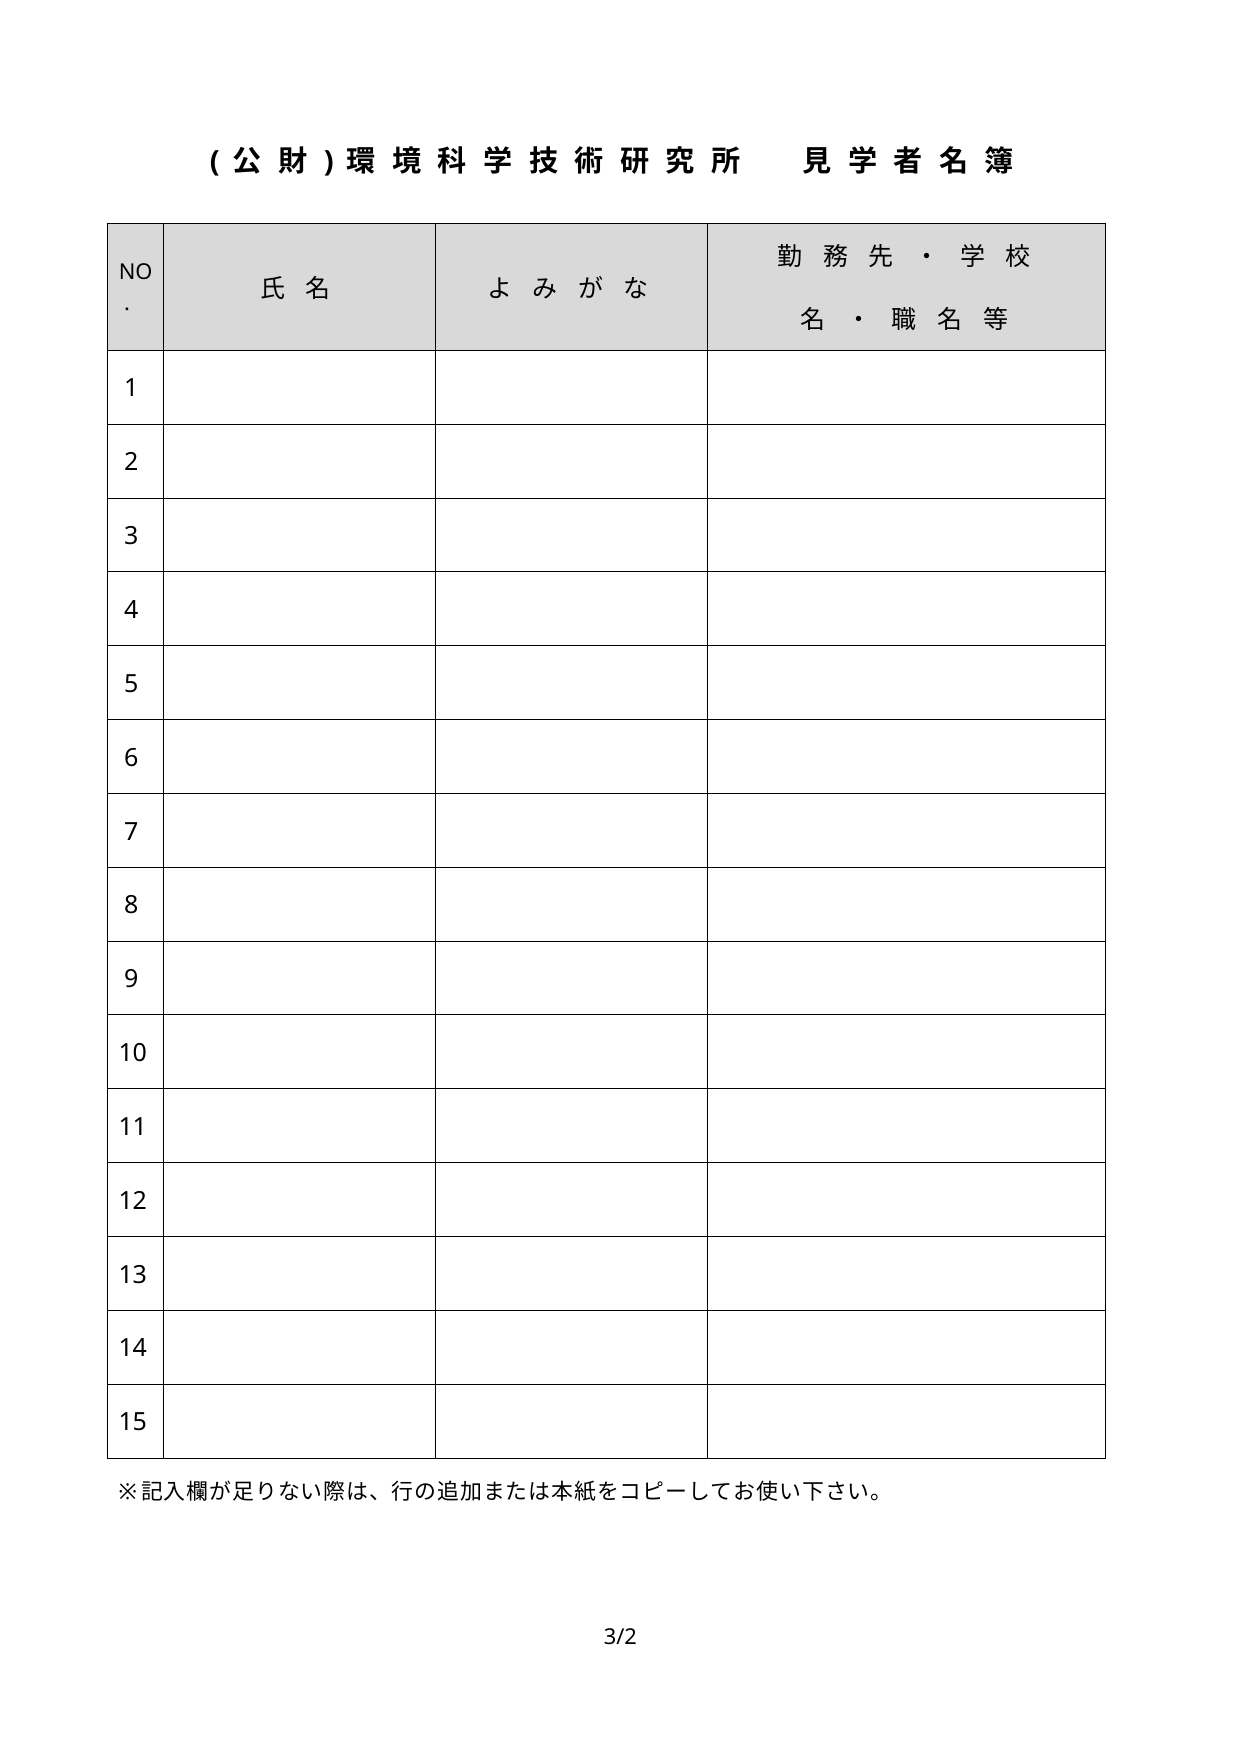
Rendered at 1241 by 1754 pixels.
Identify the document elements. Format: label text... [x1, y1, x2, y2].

table_cell [164, 646, 435, 719]
table_cell [164, 1237, 435, 1310]
table_cell [708, 1311, 1105, 1384]
table_cell 7 [108, 794, 163, 867]
table_cell [436, 1015, 707, 1088]
table_cell [164, 351, 435, 423]
table_cell 10 [108, 1015, 163, 1088]
table_cell [436, 794, 707, 867]
table_cell [436, 1089, 707, 1162]
table_cell [164, 1163, 435, 1236]
table_cell [708, 646, 1105, 719]
table_cell [708, 1015, 1105, 1088]
table_cell [436, 720, 707, 793]
table_cell 11 [108, 1089, 163, 1162]
table_cell [436, 425, 707, 497]
table_cell [164, 1015, 435, 1088]
table_header NO. [108, 224, 163, 350]
table_cell [436, 572, 707, 645]
table_cell [164, 720, 435, 793]
table_cell [436, 868, 707, 941]
table_cell [708, 720, 1105, 793]
table_cell 4 [108, 572, 163, 645]
table_cell [164, 942, 435, 1014]
table_cell [436, 1163, 707, 1236]
table_cell [708, 794, 1105, 867]
table_cell 9 [108, 942, 163, 1014]
table_cell [164, 572, 435, 645]
table_cell 13 [108, 1237, 163, 1310]
table_header よみがな [436, 224, 707, 350]
text ※記入欄が足りない際は、行の追加または本紙をコピーしてお使い下さい。 [118, 1458, 1122, 1522]
table_cell 12 [108, 1163, 163, 1236]
table_cell 15 [108, 1385, 163, 1457]
text (公財) 環境科学技術研究所 見学者名簿 [118, 128, 1122, 191]
table_cell [436, 499, 707, 571]
table_cell [436, 646, 707, 719]
table_cell 8 [108, 868, 163, 941]
table_cell [436, 1385, 707, 1457]
table_cell [436, 351, 707, 423]
table_cell [708, 499, 1105, 571]
table_cell [708, 1089, 1105, 1162]
table_header 勤務先・学校名・職名等 [708, 224, 1105, 350]
table_header 氏名 [164, 224, 435, 350]
table_cell [436, 942, 707, 1014]
table_cell 5 [108, 646, 163, 719]
table_cell [708, 1163, 1105, 1236]
table_cell [164, 1311, 435, 1384]
table_cell [164, 868, 435, 941]
table_cell [708, 1237, 1105, 1310]
table_cell [708, 572, 1105, 645]
table_cell [708, 351, 1105, 423]
table_cell [708, 425, 1105, 497]
table_cell [708, 868, 1105, 941]
table_cell 14 [108, 1311, 163, 1384]
table_cell [436, 1237, 707, 1310]
table_cell [708, 1385, 1105, 1457]
table_cell [436, 1311, 707, 1384]
table_cell [164, 1089, 435, 1162]
table_cell [164, 425, 435, 497]
table_cell 2 [108, 425, 163, 497]
table_cell [164, 499, 435, 571]
table_cell 3 [108, 499, 163, 571]
table_cell [708, 942, 1105, 1014]
table_cell 6 [108, 720, 163, 793]
table_cell 1 [108, 351, 163, 423]
table_cell [164, 794, 435, 867]
table_cell [164, 1385, 435, 1457]
